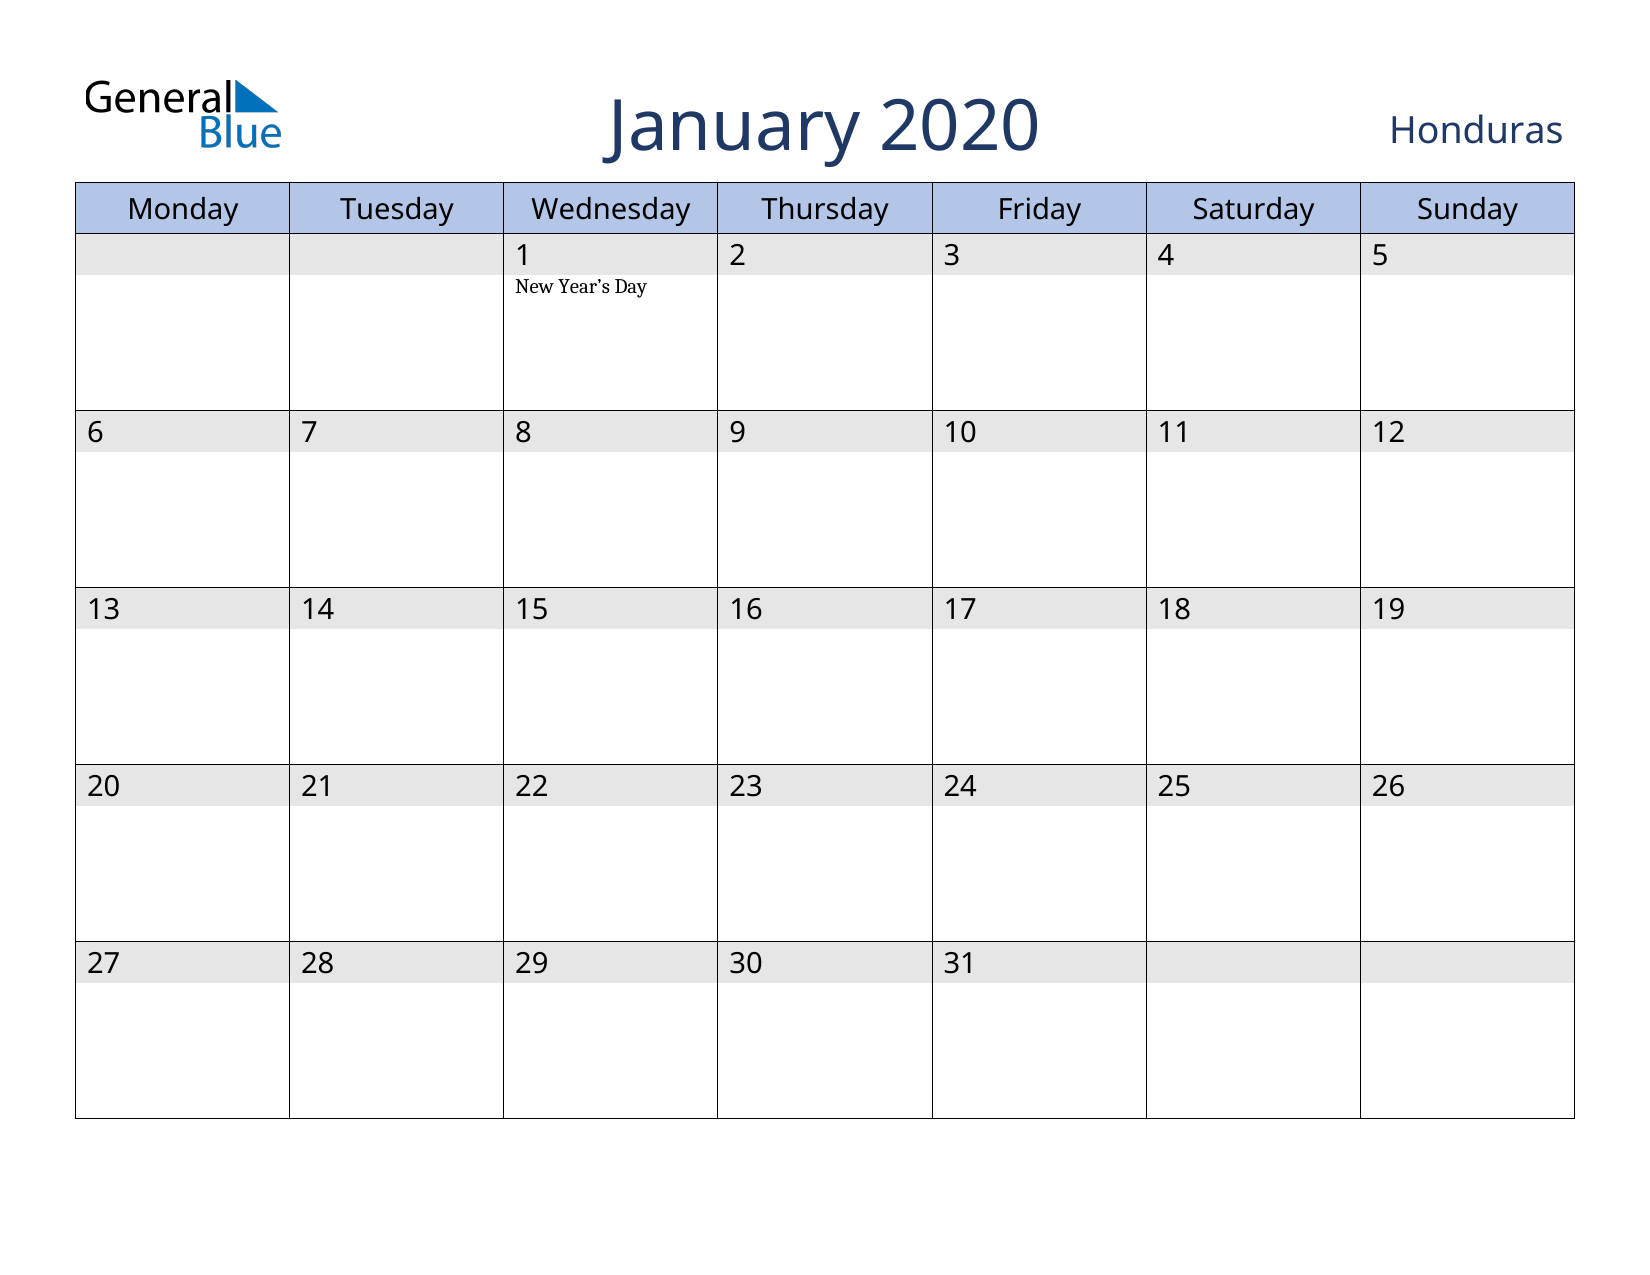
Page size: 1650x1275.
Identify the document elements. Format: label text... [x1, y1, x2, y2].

table_cell [933, 275, 1146, 410]
table_cell [504, 629, 717, 764]
table_cell 4 [1147, 234, 1360, 275]
table_cell [718, 452, 932, 587]
table_cell 6 [76, 411, 289, 452]
table_cell 13 [76, 588, 289, 629]
table_cell 17 [933, 588, 1146, 629]
table_cell [933, 983, 1146, 1118]
table_cell 11 [1147, 411, 1360, 452]
table_cell [76, 234, 289, 275]
table_cell 19 [1361, 588, 1574, 629]
table_cell 15 [504, 588, 717, 629]
table_cell 30 [718, 942, 932, 983]
table_cell [718, 629, 932, 764]
table_cell 25 [1147, 765, 1360, 806]
table_cell 1 [504, 234, 717, 275]
table_cell [933, 629, 1146, 764]
table_cell [1361, 275, 1574, 410]
table_cell [76, 983, 289, 1118]
table_cell 9 [718, 411, 932, 452]
table_cell [1147, 275, 1360, 410]
table_cell 27 [76, 942, 289, 983]
table_cell New Year’s Day [504, 275, 717, 410]
table_cell 2 [718, 234, 932, 275]
table_cell [290, 629, 503, 764]
table_header January 2020 [504, 75, 1146, 182]
table_cell 28 [290, 942, 503, 983]
table_cell 12 [1361, 411, 1574, 452]
table_cell [290, 806, 503, 941]
table_cell Wednesday [504, 183, 717, 233]
table_cell Sunday [1361, 183, 1574, 233]
table_cell 8 [504, 411, 717, 452]
table_cell 23 [718, 765, 932, 806]
table_cell Saturday [1147, 183, 1360, 233]
table_cell [1147, 452, 1360, 587]
table_cell [76, 452, 289, 587]
picture [86, 80, 281, 148]
table_cell [76, 275, 289, 410]
table_cell 18 [1147, 588, 1360, 629]
table_cell 24 [933, 765, 1146, 806]
table_cell 5 [1361, 234, 1574, 275]
table_cell [504, 983, 717, 1118]
table_cell Monday [76, 183, 289, 233]
table_cell Thursday [718, 183, 932, 233]
table_cell [290, 275, 503, 410]
table_cell [290, 234, 503, 275]
table_cell [504, 806, 717, 941]
table_cell 22 [504, 765, 717, 806]
table_cell [1147, 983, 1360, 1118]
table_cell 21 [290, 765, 503, 806]
table_cell 26 [1361, 765, 1574, 806]
table_cell [1147, 629, 1360, 764]
table_cell [718, 806, 932, 941]
table_cell 14 [290, 588, 503, 629]
table_cell 29 [504, 942, 717, 983]
table_cell [1147, 806, 1360, 941]
table_cell [718, 983, 932, 1118]
table_cell [933, 806, 1146, 941]
table_header Honduras [1146, 75, 1574, 182]
table_cell [76, 629, 289, 764]
table_cell 3 [933, 234, 1146, 275]
table_cell [1361, 806, 1574, 941]
table_cell [1361, 983, 1574, 1118]
table_cell 31 [933, 942, 1146, 983]
table_cell 20 [76, 765, 289, 806]
table_cell [1361, 942, 1574, 983]
table_cell Friday [933, 183, 1146, 233]
table_cell [290, 452, 503, 587]
table_cell 10 [933, 411, 1146, 452]
table_cell [290, 983, 503, 1118]
table_cell [933, 452, 1146, 587]
table_cell [1361, 452, 1574, 587]
table_cell [1361, 629, 1574, 764]
table_cell 16 [718, 588, 932, 629]
table_header [76, 75, 503, 182]
table_cell [718, 275, 932, 410]
table_cell 7 [290, 411, 503, 452]
table_cell Tuesday [290, 183, 503, 233]
table_cell [76, 806, 289, 941]
table_cell [1147, 942, 1360, 983]
table_cell [504, 452, 717, 587]
